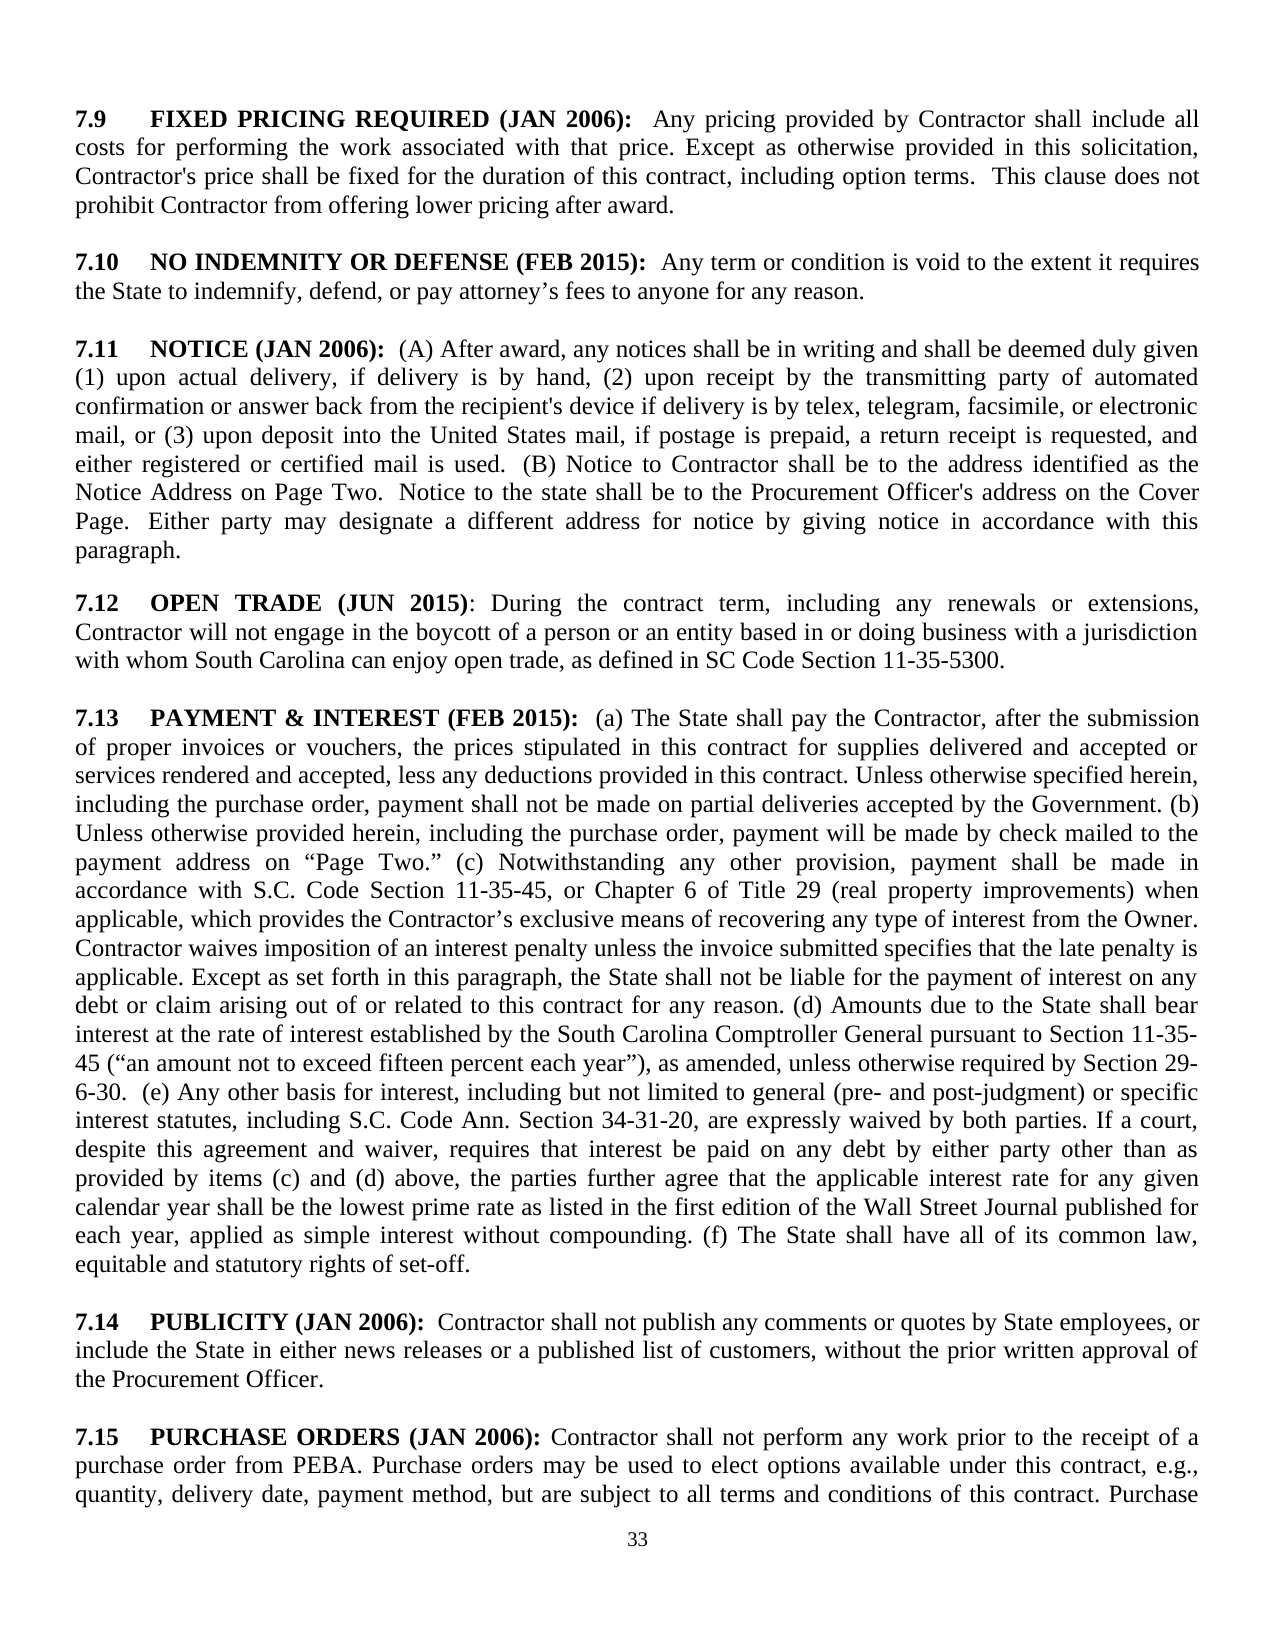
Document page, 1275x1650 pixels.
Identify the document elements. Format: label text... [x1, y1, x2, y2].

text 7.13 PAYMENT & INTEREST (FEB 2015): (a) The State shall pay the Contractor, after the submission of proper invoices or vouchers, the prices stipulated in this contract for supplies delivered and accepted or services rendered and accepted, less any deductions provided in this contract. Unless otherwise specified herein, including the purchase order, payment shall not be made on partial deliveries accepted by the Government. (b) Unless otherwise provided herein, including the purchase order, payment will be made by check mailed to the payment address on “Page Two.” (c) Notwithstanding any other provision, payment shall be made in accordance with S.C. Code Section 11-35-45, or Chapter 6 of Title 29 (real property improvements) when applicable, which provides the Contractor’s exclusive means of recovering any type of interest from the Owner. Contractor waives imposition of an interest penalty unless the invoice submitted specifies that the late penalty is applicable. Except as set forth in this paragraph, the State shall not be liable for the payment of interest on any debt or claim arising out of or related to this contract for any reason. (d) Amounts due to the State shall bear interest at the rate of interest established by the South Carolina Comptroller General pursuant to Section 11-35-45 (“an amount not to exceed fifteen percent each year”), as amended, unless otherwise required by Section 29-6-30. (e) Any other basis for interest, including but not limited to general (pre- and post-judgment) or specific interest statutes, including S.C. Code Ann. Section 34-31-20, are expressly waived by both parties. If a court, despite this agreement and waiver, requires that interest be paid on any debt by either party other than as provided by items (c) and (d) above, the parties further agree that the applicable interest rate for any given calendar year shall be the lowest prime rate as listed in the first edition of the Wall Street Journal published for each year, applied as simple interest without compounding. (f) The State shall have all of its common law, equitable and statutory rights of set-off. [75, 703, 1200, 1278]
text 7.14 PUBLICITY (JAN 2006): Contractor shall not publish any comments or quotes by State employees, or include the State in either news releases or a published list of customers, without the prior written approval of the Procurement Officer. [75, 1307, 1200, 1393]
text 7.9 FIXED PRICING REQUIRED (JAN 2006): Any pricing provided by Contractor shall include all costs for performing the work associated with that price. Except as otherwise provided in this solicitation, Contractor's price shall be fixed for the duration of this contract, including option terms. This clause does not prohibit Contractor from offering lower pricing after award. [75, 104, 1200, 219]
list OPEN TRADE (JUN 2015): During the contract term, including any renewals or extensions, Contractor will not engage in the boycott of a person or an entity based in or doing business with a jurisdiction with whom South Carolina can enjoy open trade, as defined in SC Code Section 11-35-5300. [75, 588, 1200, 674]
text 7.10 NO INDEMNITY OR DEFENSE (FEB 2015): Any term or condition is void to the extent it requires the State to indemnify, defend, or pay attorney’s fees to anyone for any reason. [75, 247, 1200, 305]
list NOTICE (JAN 2006): (A) After award, any notices shall be in writing and shall be deemed duly given (1) upon actual delivery, if delivery is by hand, (2) upon receipt by the transmitting party of automated confirmation or answer back from the recipient's device if delivery is by telex, telegram, facsimile, or electronic mail, or (3) upon deposit into the United States mail, if postage is prepaid, a return receipt is requested, and either registered or certified mail is used. (B) Notice to Contractor shall be to the address identified as the Notice Address on Page Two. Notice to the state shall be to the Procurement Officer's address on the Cover Page. Either party may designate a different address for notice by giving notice in accordance with this paragraph. [75, 334, 1200, 564]
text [75, 1422, 1200, 1508]
